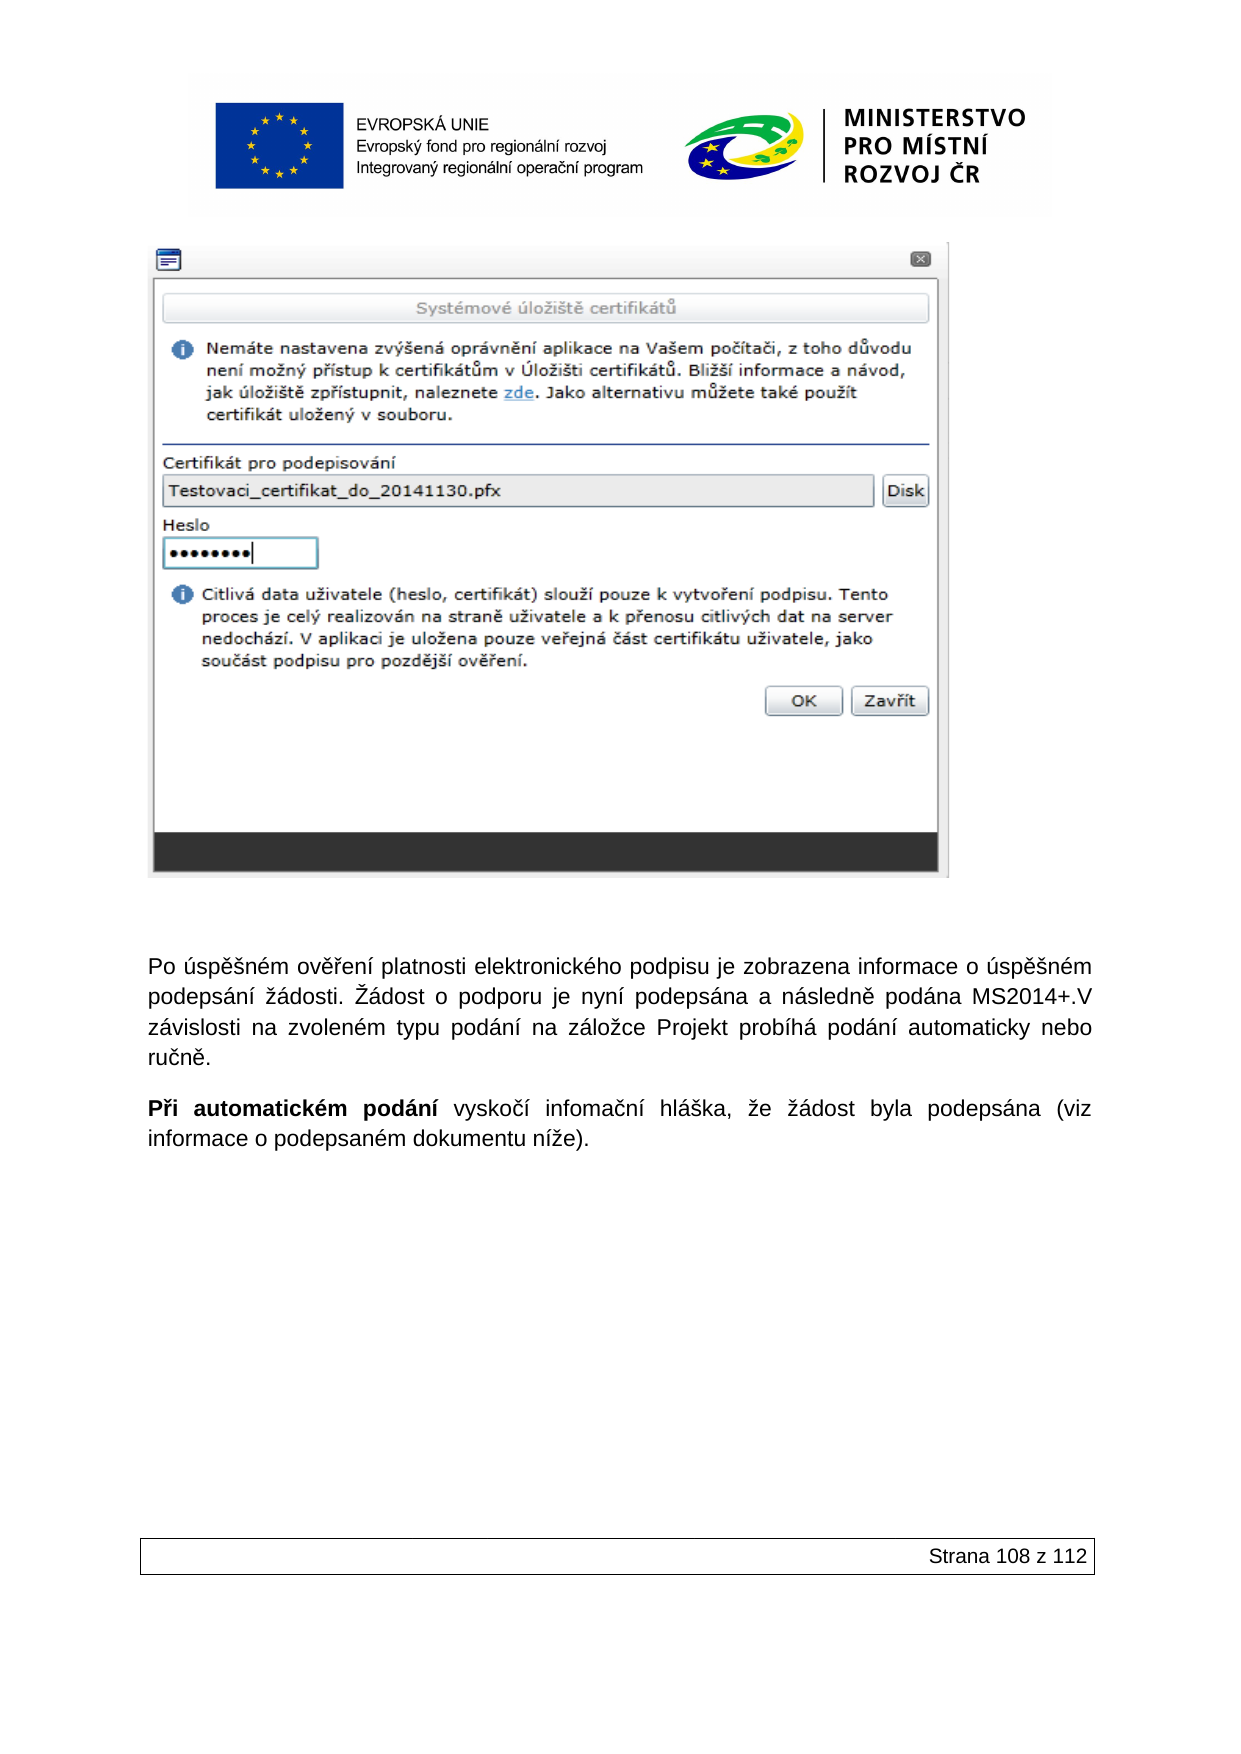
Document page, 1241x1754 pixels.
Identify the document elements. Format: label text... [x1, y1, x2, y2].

picture [187, 73, 1053, 217]
picture [147, 242, 950, 878]
text Po úspěšném ověření platnosti elektronického podpisu je zobrazena informace o úspěšném podepsání žádosti. Žádost o podporu je nyní podepsána a následně podána MS2014+.V závislosti na zvoleném typu podání na záložce Projekt probíhá podání automaticky nebo ručně. [148, 953, 1093, 1070]
text Při automatickém podání vyskočí infomační hláška, že žádost byla podepsána (viz informace o podepsaném dokumentu níže). [148, 1095, 1093, 1151]
